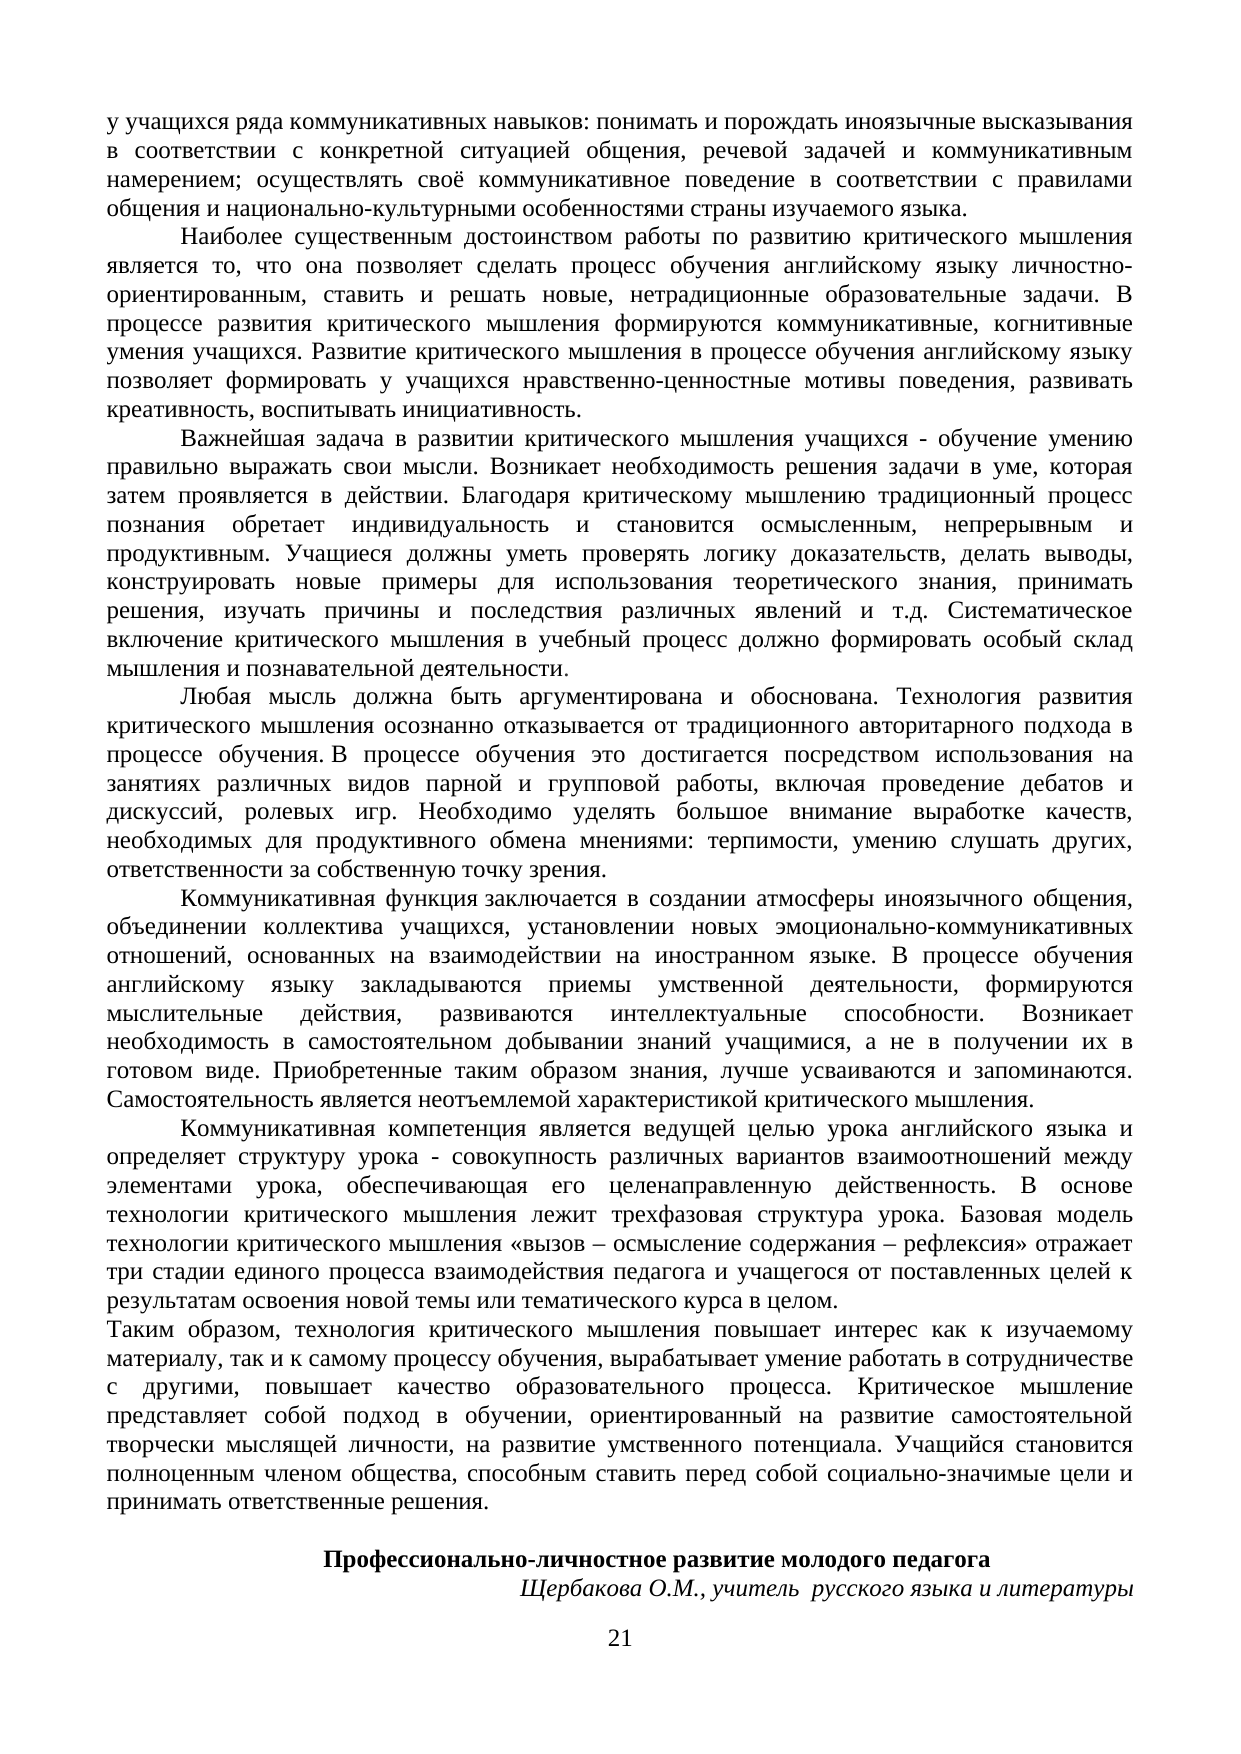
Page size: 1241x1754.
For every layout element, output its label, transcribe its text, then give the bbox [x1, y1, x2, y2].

text Таким образом, технология критического мышления повышает интерес как к изучаемому материалу, так и к самому процессу обучения, вырабатывает умение работать в сотрудничестве с другими, повышает качество образовательного процесса. Критическое мышление представляет собой подход в обучении, ориентированный на развитие самостоятельной творчески мыслящей личности, на развитие умственного потенциала. Учащийся становится полноценным членом общества, способным ставить перед собой социально-значимые цели и принимать ответственные решения. [106, 1314, 1134, 1515]
text Коммуникативная компетенция является ведущей целью урока английского языка и определяет структуру урока - совокупность различных вариантов взаимоотношений между элементами урока, обеспечивающая его целенаправленную действенность. В основе технологии критического мышления лежит трехфазовая структура урока. Базовая модель технологии критического мышления «вызов – осмысление содержания – рефлексия» отражает три стадии единого процесса взаимодействия педагога и учащегося от поставленных целей к результатам освоения новой темы или тематического курса в целом. [106, 1113, 1134, 1314]
text Профессионально-личностное развитие молодого педагога [106, 1544, 1134, 1573]
text Коммуникативная функция заключается в создании атмосферы иноязычного общения, объединении коллектива учащихся, установлении новых эмоционально-коммуникативных отношений, основанных на взаимодействии на иностранном языке. В процессе обучения английскому языку закладываются приемы умственной деятельности, формируются мыслительные действия, развиваются интеллектуальные способности. Возникает необходимость в самостоятельном добывании знаний учащимися, а не в получении их в готовом виде. Приобретенные таким образом знания, лучше усваиваются и запоминаются. Самостоятельность является неотъемлемой характеристикой критического мышления. [106, 883, 1134, 1113]
text Важнейшая задача в развитии критического мышления учащихся - обучение умению правильно выражать свои мысли. Возникает необходимость решения задачи в уме, которая затем проявляется в действии. Благодаря критическому мышлению традиционный процесс познания обретает индивидуальность и становится осмысленным, непрерывным и продуктивным. Учащиеся должны уметь проверять логику доказательств, делать выводы, конструировать новые примеры для использования теоретического знания, принимать решения, изучать причины и последствия различных явлений и т.д. Систематическое включение критического мышления в учебный процесс должно формировать особый склад мышления и познавательной деятельности. [106, 423, 1134, 681]
text Любая мысль должна быть аргументирована и обоснована. Технология развития критического мышления осознанно отказывается от традиционного авторитарного подхода в процессе обучения. В процессе обучения это достигается посредством использования на занятиях различных видов парной и групповой работы, включая проведение дебатов и дискуссий, ролевых игр. Необходимо уделять большое внимание выработке качеств, необходимых для продуктивного обмена мнениями: терпимости, умению слушать других, ответственности за собственную точку зрения. [106, 681, 1134, 883]
text Щербакова О.М., учитель русского языка и литературы [106, 1573, 1134, 1601]
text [106, 106, 1134, 221]
text Наиболее существенным достоинством работы по развитию критического мышления является то, что она позволяет сделать процесс обучения английскому языку личностно-ориентированным, ставить и решать новые, нетрадиционные образовательные задачи. В процессе развития критического мышления формируются коммуникативные, когнитивные умения учащихся. Развитие критического мышления в процессе обучения английскому языку позволяет формировать у учащихся нравственно-ценностные мотивы поведения, развивать креативность, воспитывать инициативность. [106, 221, 1134, 423]
